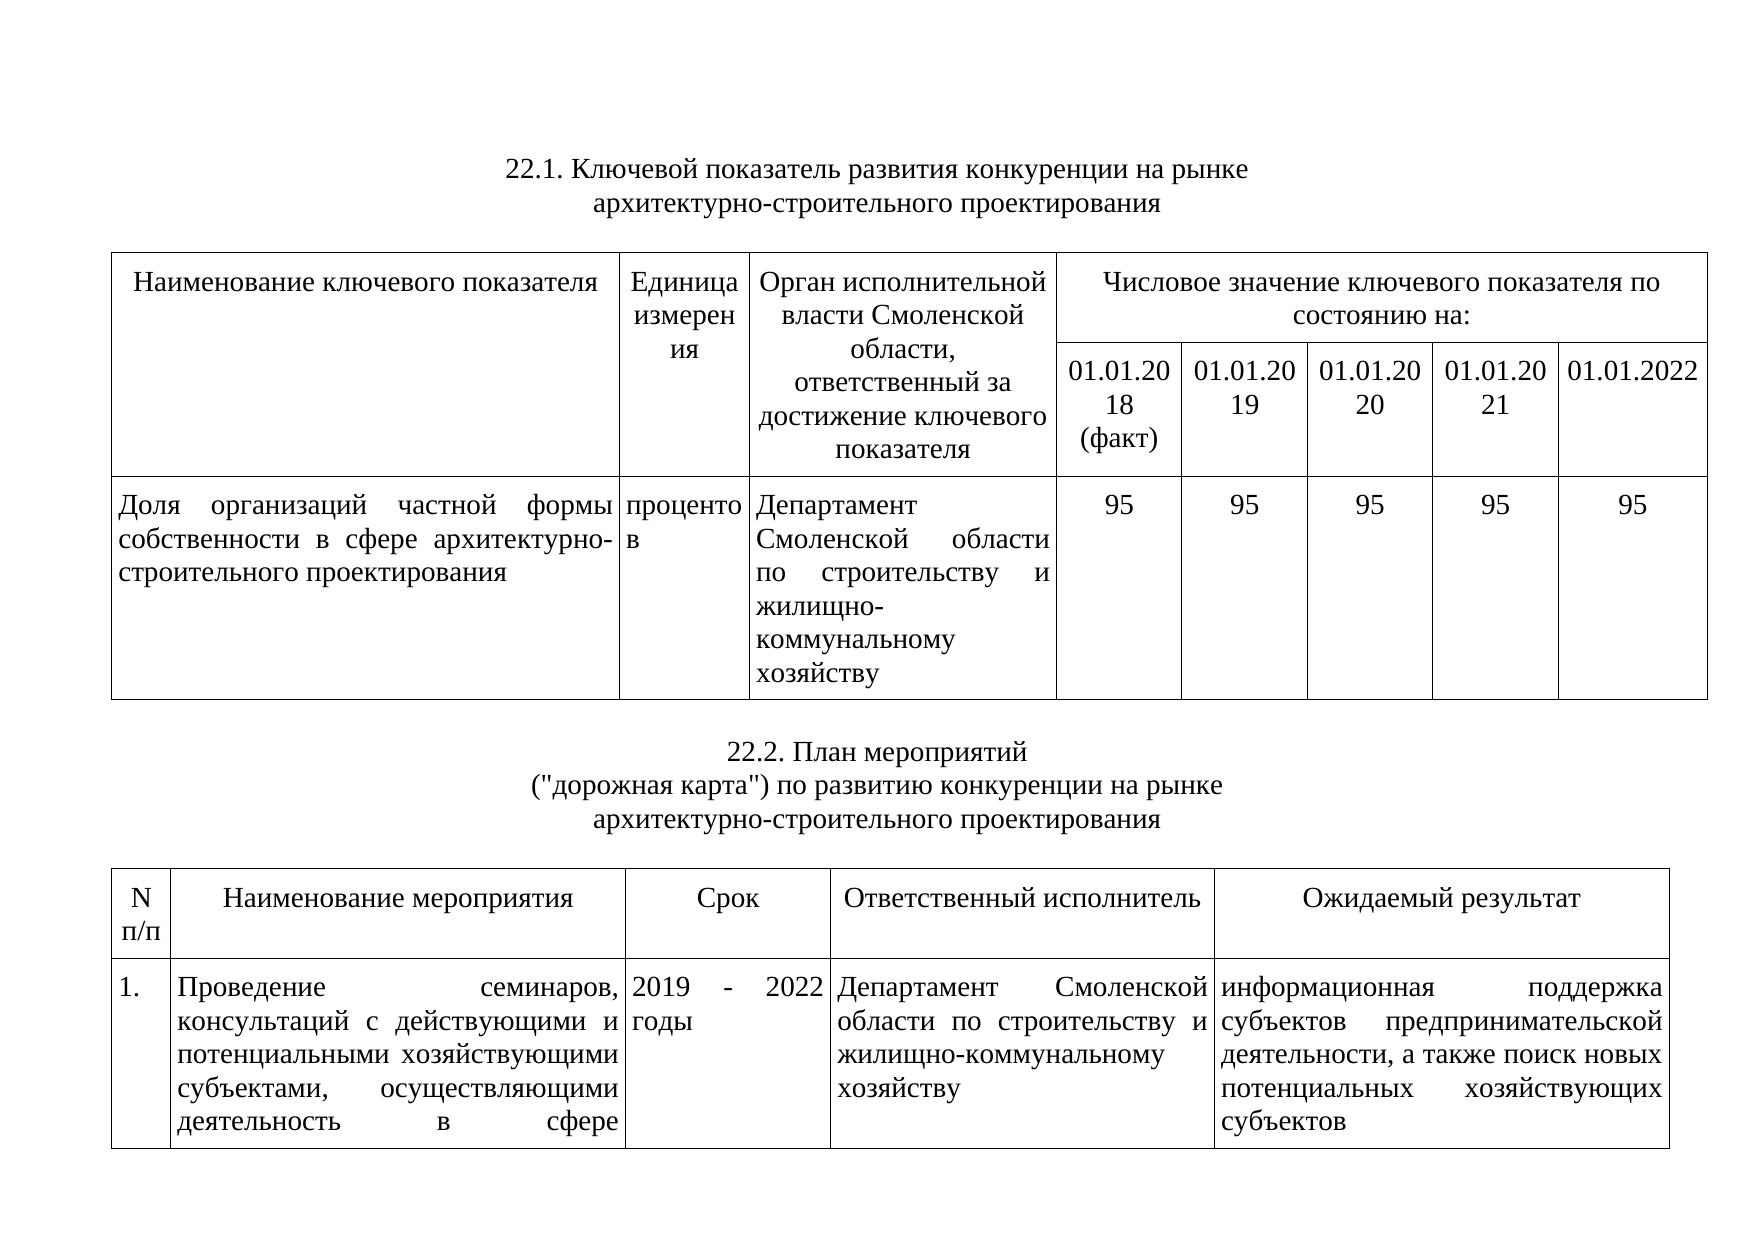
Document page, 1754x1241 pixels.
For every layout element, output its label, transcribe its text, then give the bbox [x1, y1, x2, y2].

table_cell 01.01.2018 (факт) [1057, 343, 1181, 476]
table_header Числовое значение ключевого показателя по состоянию на: [1057, 253, 1707, 342]
table_cell 95 [1308, 477, 1432, 699]
table_cell 01.01.2020 [1308, 343, 1432, 476]
table_header Срок [626, 869, 830, 957]
table_header N п/п [112, 869, 170, 957]
table_cell 95 [1182, 477, 1307, 699]
table_cell 95 [1057, 477, 1181, 699]
table_cell 2019 - 2022 годы [626, 959, 830, 1147]
table_cell Доля организаций частной формы собственности в сфере архитектурно-строительного проектирования [112, 477, 619, 699]
table_cell 95 [1433, 477, 1558, 699]
table_header Ожидаемый результат [1215, 869, 1669, 957]
table_header Наименование ключевого показателя [112, 253, 619, 476]
table_cell 01.01.2019 [1182, 343, 1307, 476]
table_cell 95 [1559, 477, 1707, 699]
table_cell 01.01.2021 [1433, 343, 1558, 476]
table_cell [831, 959, 1214, 1147]
text 22.2. План мероприятий [118, 734, 1636, 767]
table_cell процентов [620, 477, 749, 699]
table_header Наименование мероприятия [171, 869, 625, 957]
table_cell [1215, 959, 1669, 1147]
table_cell 01.01.2022 [1559, 343, 1707, 476]
text архитектурно-строительного проектирования [118, 801, 1636, 834]
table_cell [171, 959, 625, 1147]
table_cell Департамент Смоленской области по строительству и жилищно-коммунальному хозяйству [750, 477, 1056, 699]
table_header Орган исполнительной власти Смоленской области, ответственный за достижение ключевого показателя [750, 253, 1056, 476]
table_cell 1. [112, 959, 170, 1147]
table_header Ответственный исполнитель [831, 869, 1214, 957]
text 22.1. Ключевой показатель развития конкуренции на рынке [118, 152, 1636, 185]
text ("дорожная карта") по развитию конкуренции на рынке [118, 767, 1636, 801]
text архитектурно-строительного проектирования [118, 185, 1636, 219]
table_header Единица измерения [620, 253, 749, 476]
